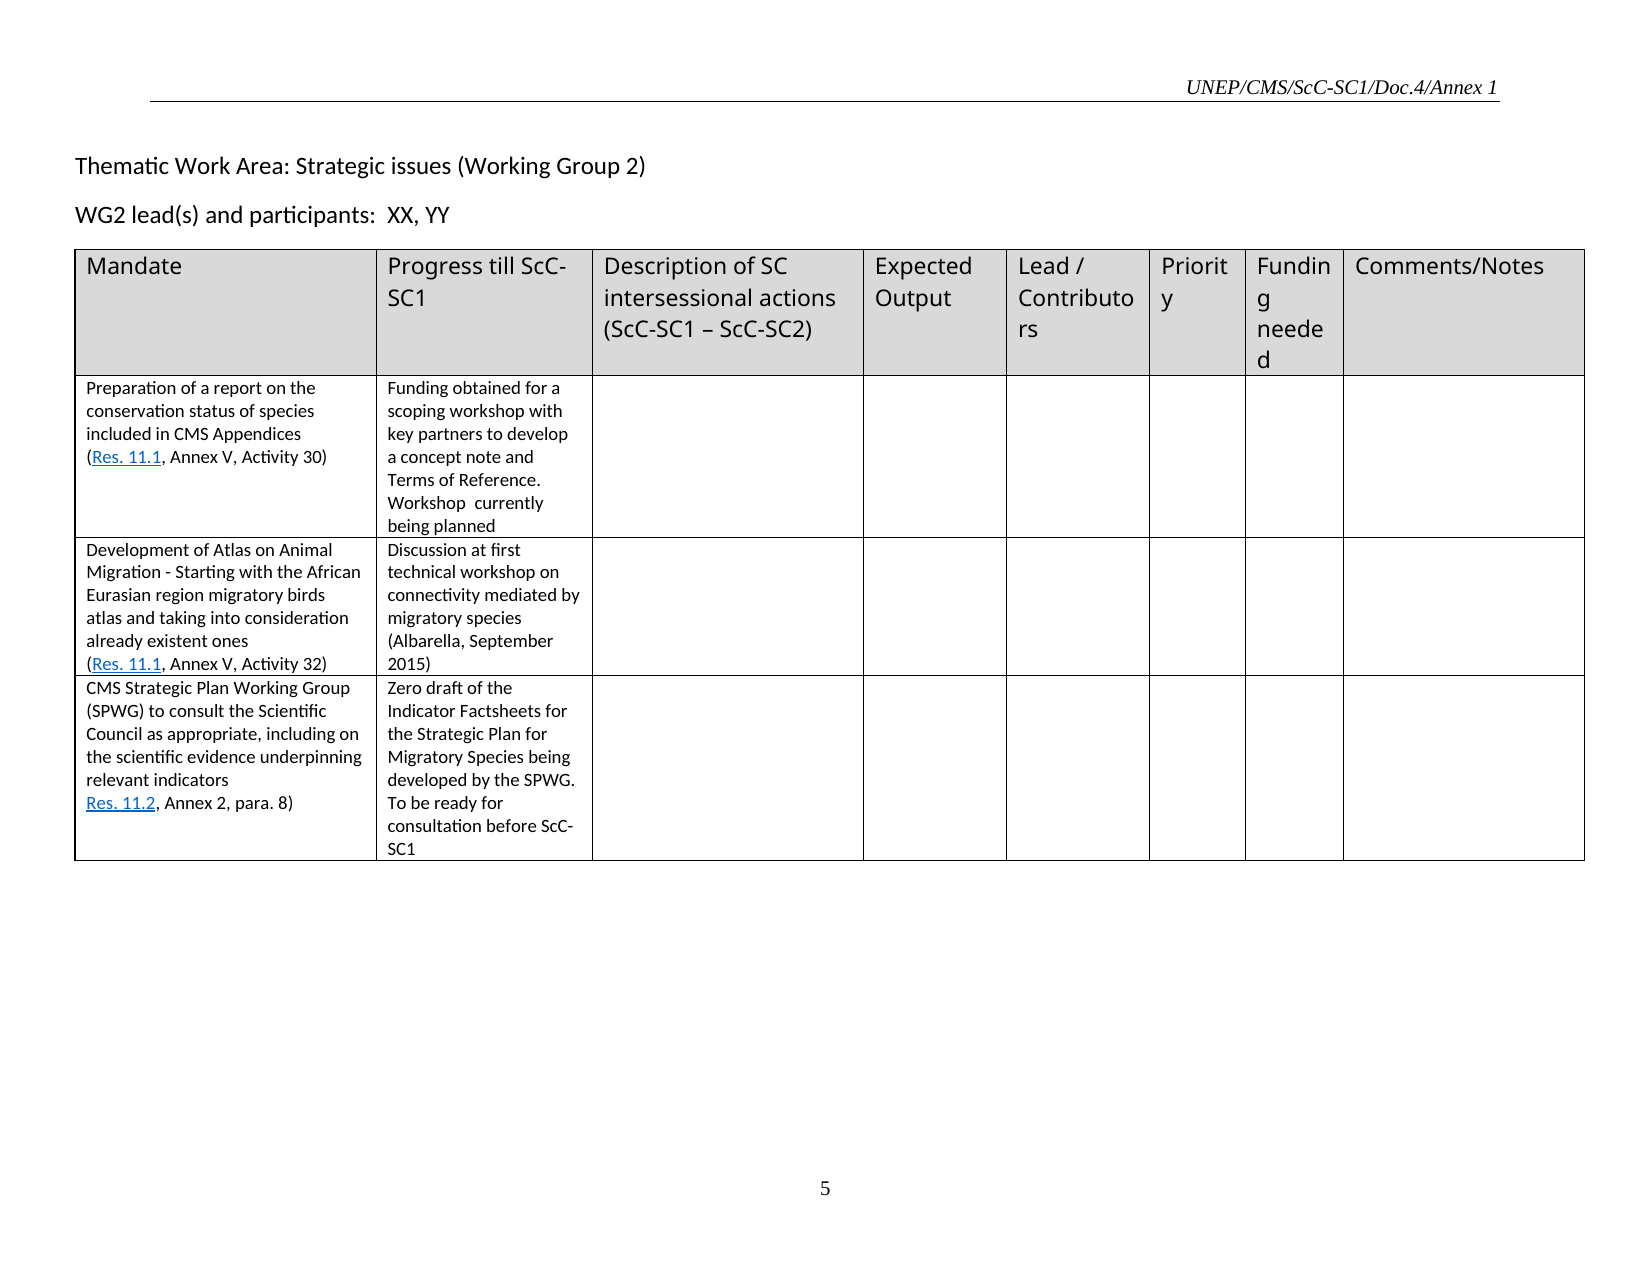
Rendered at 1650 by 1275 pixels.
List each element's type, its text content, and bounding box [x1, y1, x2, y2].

table_cell Funding obtained for a scoping workshop with key partners to develop a concept note and Terms of Reference. Workshop currently being planned [377, 376, 592, 537]
table_cell Discussion at first technical workshop on connectivity mediated by migratory species (Albarella, September 2015) [377, 538, 592, 675]
table_header Lead / Contributors [1007, 250, 1149, 375]
table_cell [1150, 676, 1245, 859]
table_cell [1344, 538, 1584, 675]
table_cell [593, 538, 863, 675]
table_cell Preparation of a report on the conservation status of species included in CMS Appendices (Res. 11.1, Annex V, Activity 30) [76, 376, 376, 537]
table_cell [1007, 676, 1149, 859]
table_header Mandate [76, 250, 376, 375]
table_header Comments/Notes [1344, 250, 1584, 375]
table_cell [1007, 538, 1149, 675]
text Thematic Work Area: Strategic issues (Working Group 2) [75, 150, 1500, 181]
table_cell [1150, 376, 1245, 537]
table_cell Development of Atlas on Animal Migration - Starting with the African Eurasian region migratory birds atlas and taking into consideration already existent ones (Res. 11.1, Annex V, Activity 32) [76, 538, 376, 675]
table_header Description of SC intersessional actions (ScC-SC1 – ScC-SC2) [593, 250, 863, 375]
table_header Expected Output [864, 250, 1006, 375]
table_header Funding needed [1246, 250, 1343, 375]
table_cell [1246, 376, 1343, 537]
table_cell [1344, 676, 1584, 859]
table_cell CMS Strategic Plan Working Group (SPWG) to consult the Scientific Council as appropriate, including on the scientific evidence underpinning relevant indicators Res. 11.2, Annex 2, para. 8) [76, 676, 376, 859]
table_cell [593, 676, 863, 859]
table_cell [1150, 538, 1245, 675]
table_header Progress till ScC-SC1 [377, 250, 592, 375]
table_header Priority [1150, 250, 1245, 375]
text WG2 lead(s) and participants: XX, YY [75, 199, 1500, 230]
table_cell [864, 376, 1006, 537]
table_cell [1246, 676, 1343, 859]
table_cell [1007, 376, 1149, 537]
table_cell [864, 676, 1006, 859]
table_cell [1246, 538, 1343, 675]
table_cell [864, 538, 1006, 675]
table_cell [593, 376, 863, 537]
table_cell [1344, 376, 1584, 537]
table_cell Zero draft of the Indicator Factsheets for the Strategic Plan for Migratory Species being developed by the SPWG. To be ready for consultation before ScC-SC1 [377, 676, 592, 859]
